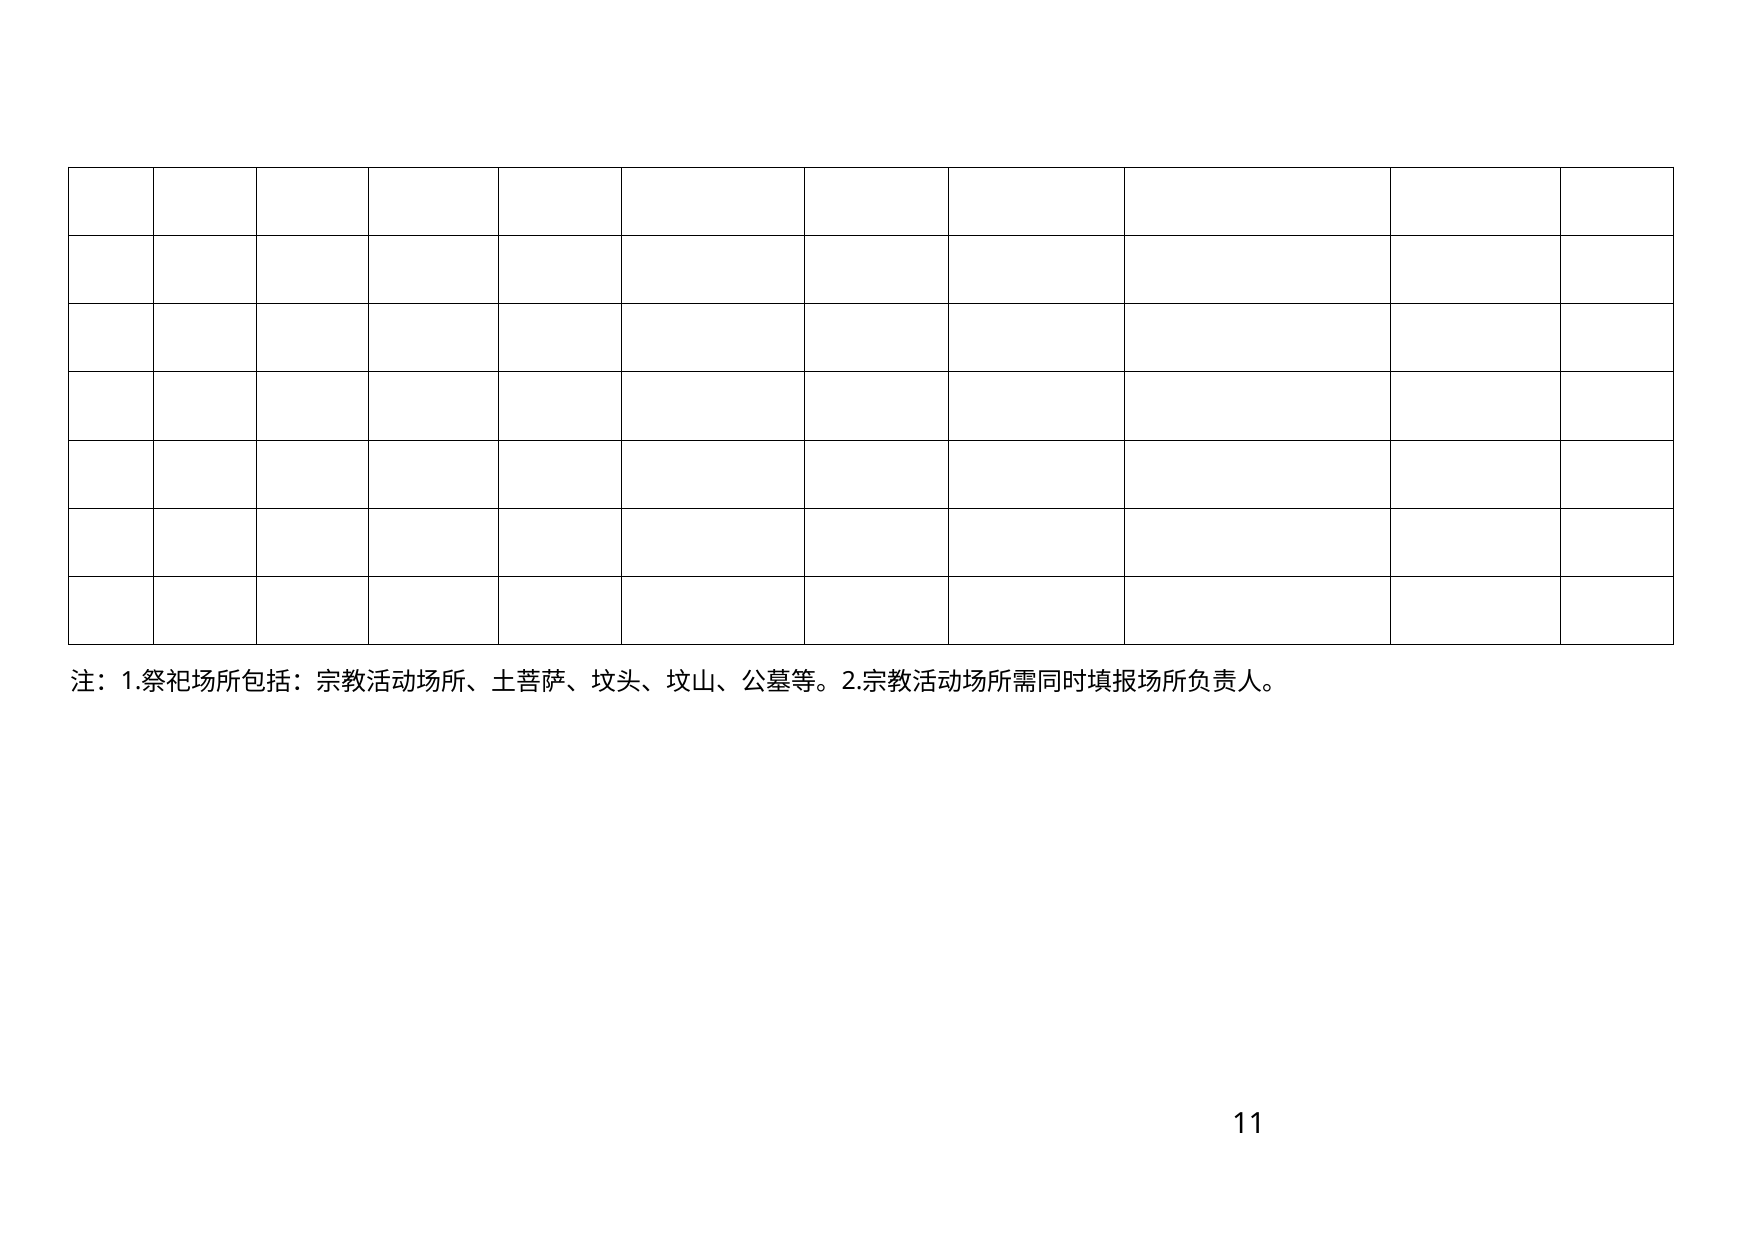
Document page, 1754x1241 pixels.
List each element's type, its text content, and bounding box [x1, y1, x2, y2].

table_cell [369, 304, 498, 371]
table_cell [805, 236, 948, 303]
table_cell [257, 168, 368, 235]
table_cell [949, 577, 1124, 644]
table_cell [69, 441, 153, 508]
table_cell [805, 168, 948, 235]
table_cell 注：1.祭祀场所包括：宗教活动场所、土菩萨、坟头、坟山、公墓等。2.宗教活动场所需同时填报场所负责人。 [69, 645, 1673, 712]
table_cell [369, 441, 498, 508]
table_cell [805, 509, 948, 576]
table_cell [69, 372, 153, 439]
table_cell [805, 304, 948, 371]
table_cell [1391, 441, 1560, 508]
table_cell [1391, 509, 1560, 576]
table_cell [154, 577, 256, 644]
table_cell [154, 372, 256, 439]
table_cell [805, 577, 948, 644]
table_cell [369, 577, 498, 644]
table_cell [1125, 168, 1390, 235]
table_cell [1561, 372, 1673, 439]
table_cell [1561, 236, 1673, 303]
table_cell [69, 509, 153, 576]
table_cell [369, 168, 498, 235]
table_cell [369, 236, 498, 303]
table_cell [154, 509, 256, 576]
table_cell [622, 236, 804, 303]
table_cell [257, 304, 368, 371]
table_cell [257, 372, 368, 439]
table_cell [622, 509, 804, 576]
table_cell [69, 577, 153, 644]
table_cell [949, 372, 1124, 439]
table_cell [949, 236, 1124, 303]
table_cell [1125, 372, 1390, 439]
table_cell [499, 509, 621, 576]
table_cell [622, 168, 804, 235]
table_cell [499, 577, 621, 644]
table_cell [805, 441, 948, 508]
table_cell [1391, 236, 1560, 303]
table_cell [257, 236, 368, 303]
table_cell [949, 509, 1124, 576]
table_cell [949, 304, 1124, 371]
table_cell [1391, 577, 1560, 644]
table_cell [499, 372, 621, 439]
table_cell [499, 441, 621, 508]
table_cell [1391, 304, 1560, 371]
table_cell [1561, 304, 1673, 371]
table_cell [69, 304, 153, 371]
table_cell [1561, 577, 1673, 644]
table_cell [1561, 509, 1673, 576]
table_cell [622, 372, 804, 439]
table_cell [154, 304, 256, 371]
table_cell [499, 236, 621, 303]
table_cell [499, 304, 621, 371]
table_cell [257, 441, 368, 508]
table_cell [1125, 509, 1390, 576]
table_cell [622, 304, 804, 371]
table_cell [949, 168, 1124, 235]
table_cell [369, 372, 498, 439]
table_cell [1125, 577, 1390, 644]
table_cell [622, 577, 804, 644]
table_cell [1561, 168, 1673, 235]
table_cell [1125, 236, 1390, 303]
table_cell [499, 168, 621, 235]
table_cell [1391, 168, 1560, 235]
table_cell [1125, 304, 1390, 371]
table_cell [69, 168, 153, 235]
table_cell [1125, 441, 1390, 508]
table_cell [257, 577, 368, 644]
table_cell [69, 236, 153, 303]
table_cell [1561, 441, 1673, 508]
table_cell [805, 372, 948, 439]
table_cell [622, 441, 804, 508]
table_cell [154, 168, 256, 235]
table_cell [949, 441, 1124, 508]
table_cell [257, 509, 368, 576]
table_cell [154, 441, 256, 508]
table_cell [1391, 372, 1560, 439]
table_cell [154, 236, 256, 303]
table_cell [369, 509, 498, 576]
